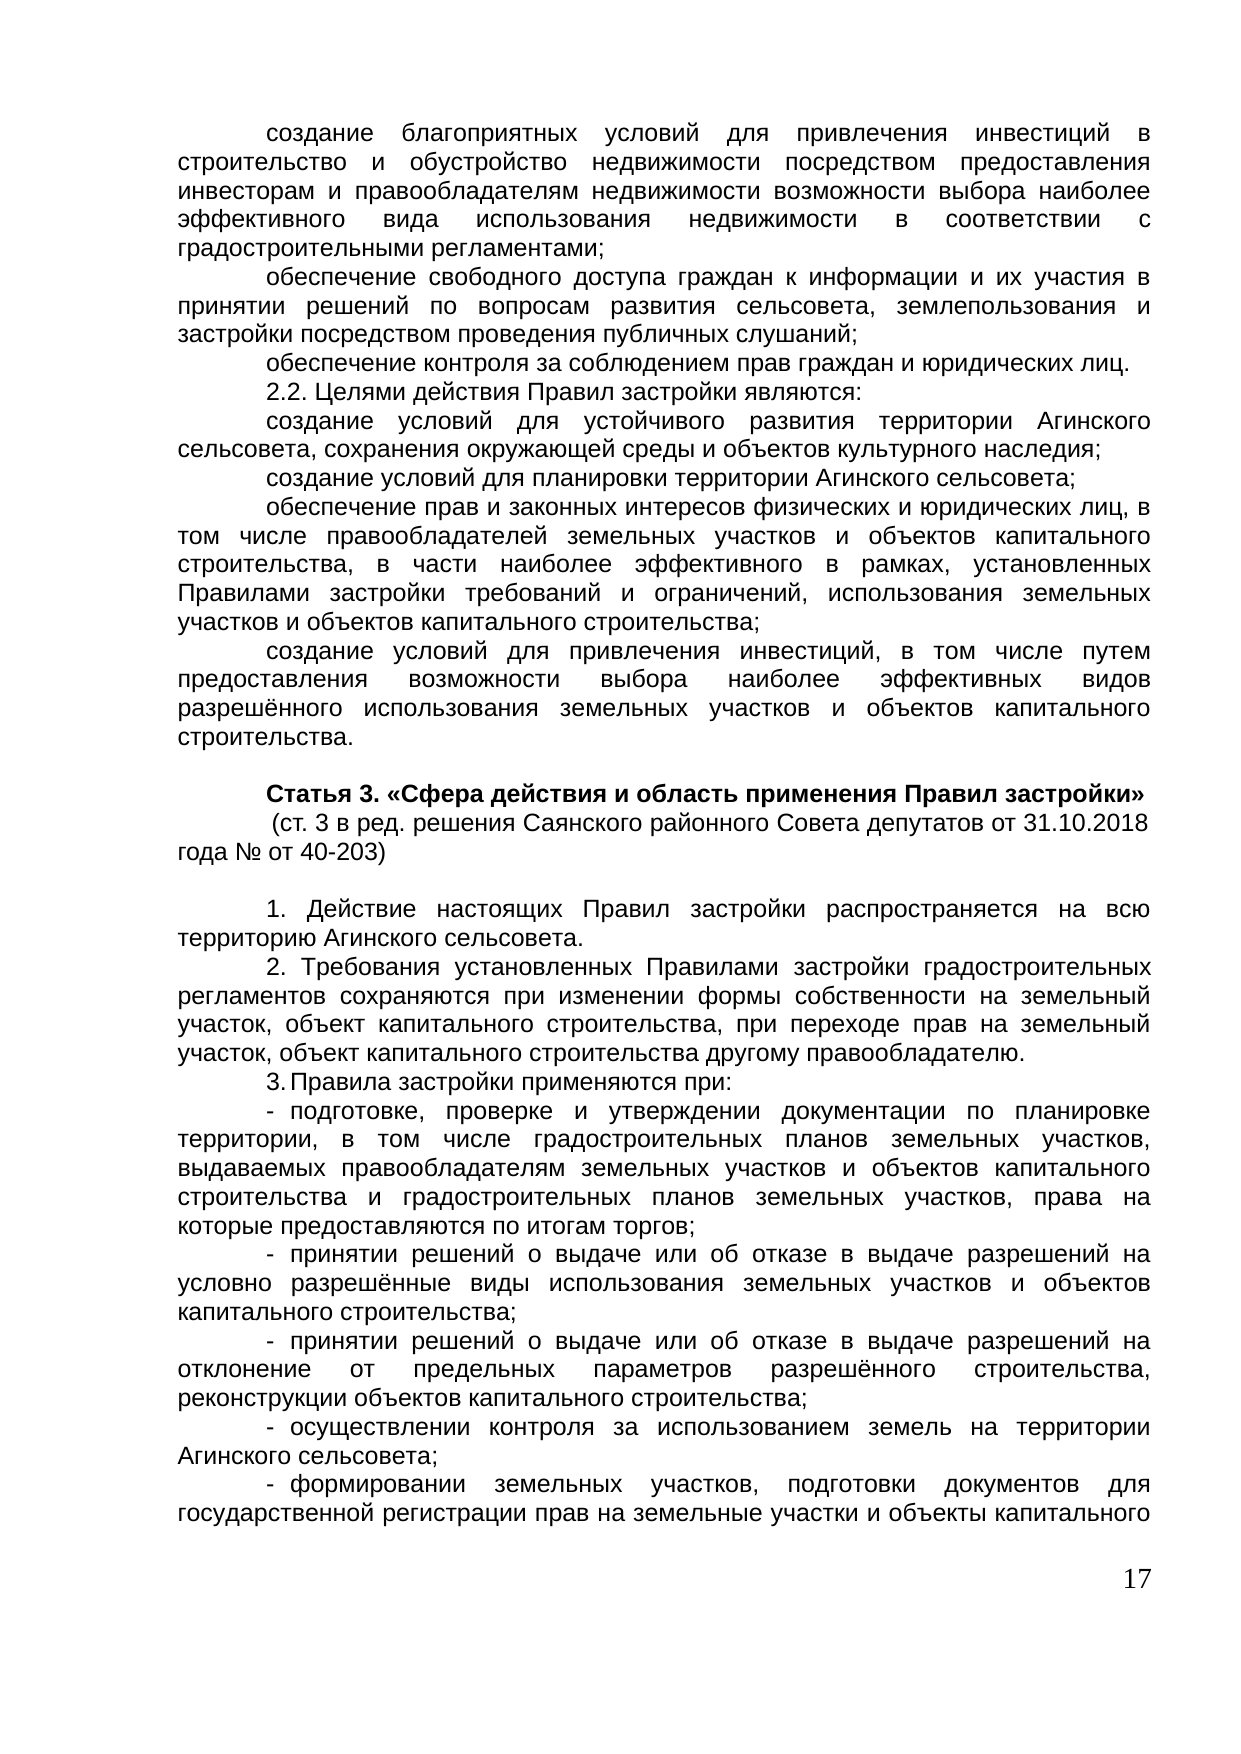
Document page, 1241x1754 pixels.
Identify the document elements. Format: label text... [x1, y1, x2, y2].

text - принятии решений о выдаче или об отказе в выдаче разрешений на отклонение от предельных параметров разрешённого строительства, реконструкции объектов капитального строительства; [177, 1326, 1152, 1412]
text создание благоприятных условий для привлечения инвестиций в строительство и обустройство недвижимости посредством предоставления инвесторам и правообладателям недвижимости возможности выбора наиболее эффективного вида использования недвижимости в соответствии с градостроительными регламентами; [177, 118, 1152, 262]
text - осуществлении контроля за использованием земель на территории Агинского сельсовета; [177, 1412, 1152, 1469]
text 2.2. Целями действия Правил застройки являются: [177, 377, 1152, 406]
text 3. Правила застройки применяются при: [177, 1067, 1152, 1096]
text обеспечение контроля за соблюдением прав граждан и юридических лиц. [177, 348, 1152, 377]
text обеспечение свободного доступа граждан к информации и их участия в принятии решений по вопросам развития сельсовета, землепользования и застройки посредством проведения публичных слушаний; [177, 262, 1152, 348]
text 2. Требования установленных Правилами застройки градостроительных регламентов сохраняются при изменении формы собственности на земельный участок, объект капитального строительства, при переходе прав на земельный участок, объект капитального строительства другому правообладателю. [177, 952, 1152, 1067]
subtitle (ст. 3 в ред. решения Саянского районного Совета депутатов от 31.10.2018 года № от 40-203) [177, 808, 1152, 866]
text - принятии решений о выдаче или об отказе в выдаче разрешений на условно разрешённые виды использования земельных участков и объектов капитального строительства; [177, 1239, 1152, 1326]
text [177, 1469, 1152, 1527]
text создание условий для планировки территории Агинского сельсовета; [177, 463, 1152, 492]
text создание условий для устойчивого развития территории Агинского сельсовета, сохранения окружающей среды и объектов культурного наследия; [177, 406, 1152, 463]
text 1. Действие настоящих Правил застройки распространяется на всю территорию Агинского сельсовета. [177, 894, 1152, 952]
text - подготовке, проверке и утверждении документации по планировке территории, в том числе градостроительных планов земельных участков, выдаваемых правообладателям земельных участков и объектов капитального строительства и градостроительных планов земельных участков, права на которые предоставляются по итогам торгов; [177, 1096, 1152, 1239]
text создание условий для привлечения инвестиций, в том числе путем предоставления возможности выбора наиболее эффективных видов разрешённого использования земельных участков и объектов капитального строительства. [177, 636, 1152, 751]
subtitle Статья 3. «Сфера действия и область применения Правил застройки» [177, 779, 1152, 808]
text обеспечение прав и законных интересов физических и юридических лиц, в том числе правообладателей земельных участков и объектов капитального строительства, в части наиболее эффективного в рамках, установленных Правилами застройки требований и ограничений, использования земельных участков и объектов капитального строительства; [177, 492, 1152, 636]
